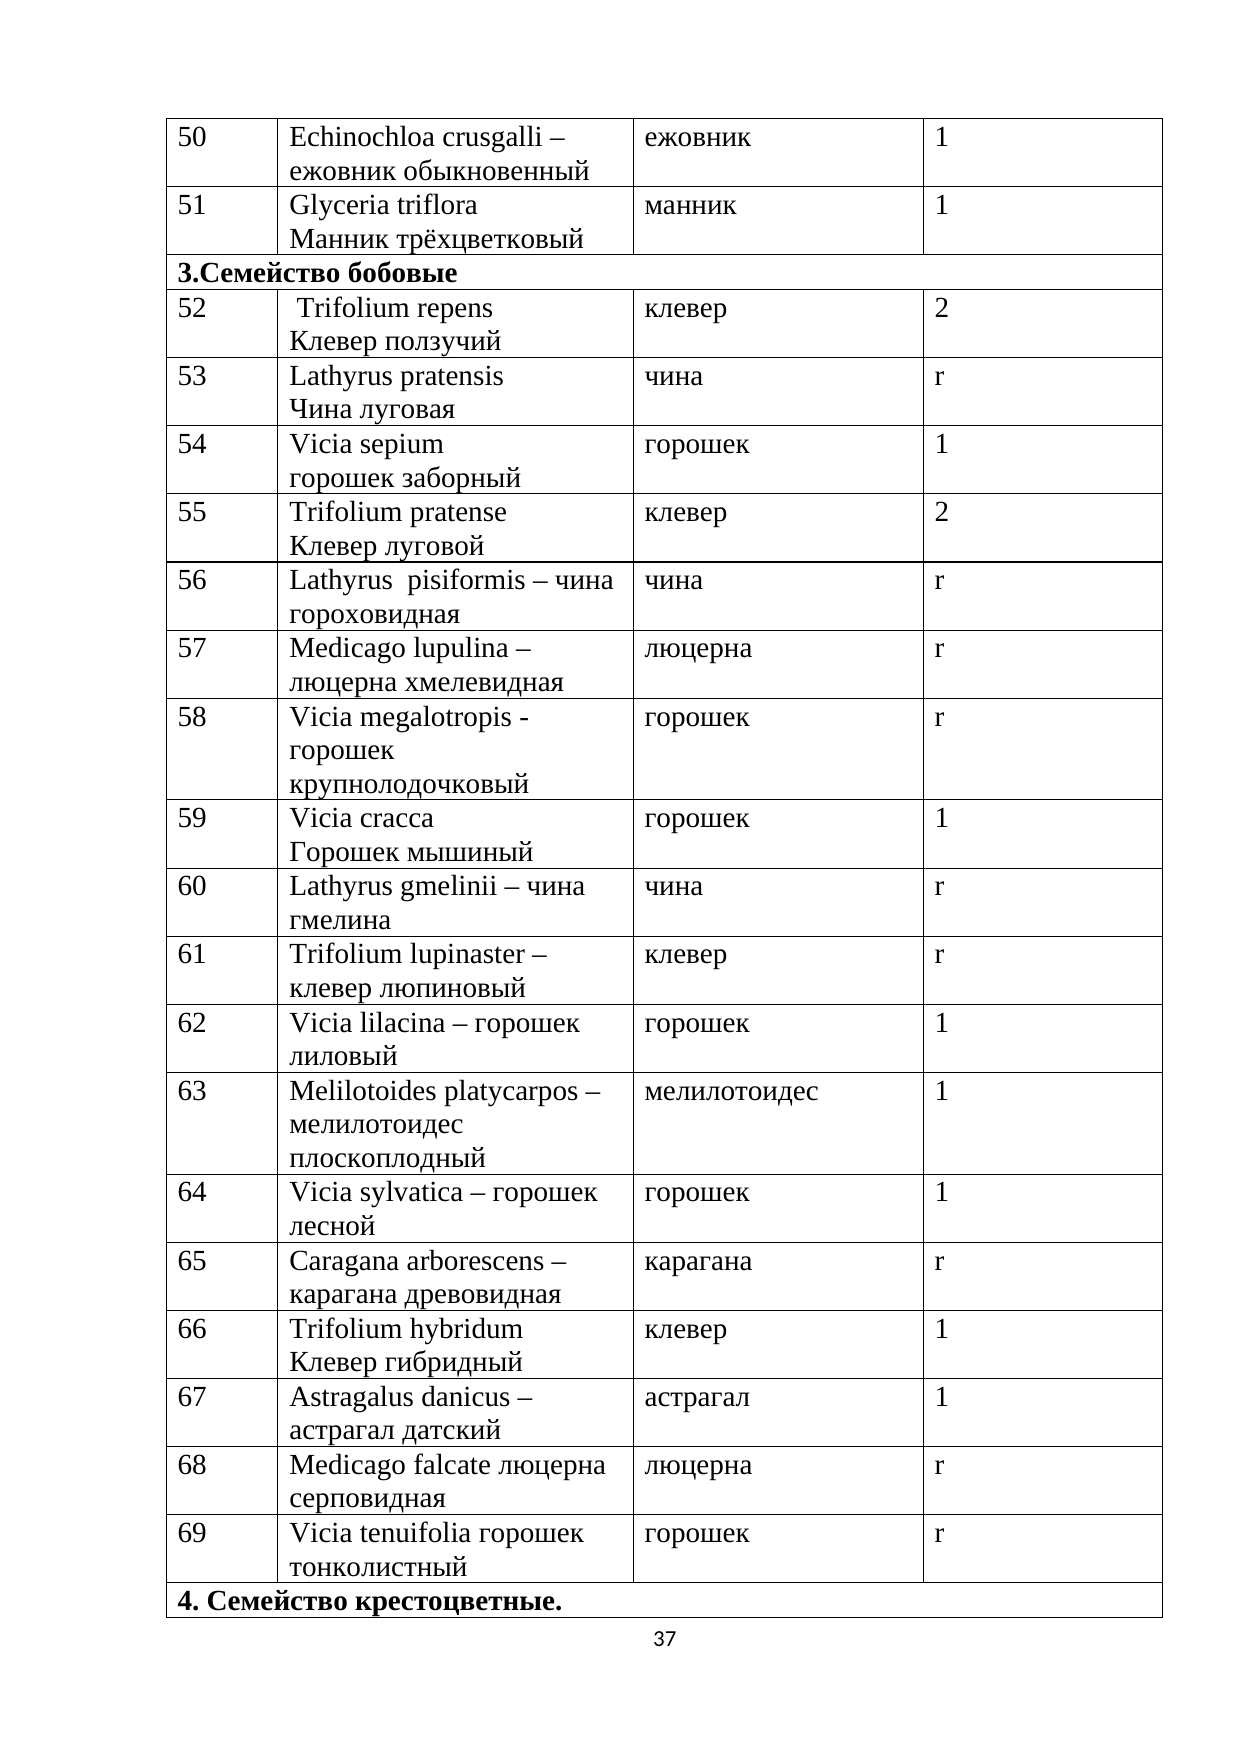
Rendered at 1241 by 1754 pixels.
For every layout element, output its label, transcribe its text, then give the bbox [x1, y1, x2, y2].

table_cell 64 [167, 1175, 277, 1242]
table_cell 50 [167, 119, 277, 186]
table_cell Lathyrus pisiformis – чина гороховидная [278, 563, 633, 629]
table_cell Caragana arborescens – карагана древовидная [278, 1243, 633, 1310]
table_cell горошек [634, 699, 923, 799]
table_cell 59 [167, 800, 277, 867]
table_cell карагана [634, 1243, 923, 1310]
table_cell 63 [167, 1073, 277, 1173]
table_cell Medicago falcate люцерна серповидная [278, 1447, 633, 1514]
table_cell r [924, 1447, 1162, 1514]
table_cell 53 [167, 358, 277, 425]
table_cell 69 [167, 1515, 277, 1582]
table_cell r [924, 1243, 1162, 1310]
table_cell горошек [634, 800, 923, 867]
table_cell r [924, 937, 1162, 1004]
table_cell 54 [167, 426, 277, 493]
table_cell 66 [167, 1311, 277, 1378]
table_cell 61 [167, 937, 277, 1004]
table_cell Glyceria triflora Манник трёхцветковый [278, 187, 633, 254]
table_cell 68 [167, 1447, 277, 1514]
table_cell чина [634, 869, 923, 936]
table_cell 51 [167, 187, 277, 254]
table_cell r [924, 563, 1162, 629]
table_cell клевер [634, 1311, 923, 1378]
table_cell 2 [924, 494, 1162, 561]
table_cell Medicago lupulina – люцерна хмелевидная [278, 631, 633, 698]
table_cell 65 [167, 1243, 277, 1310]
table_cell r [924, 631, 1162, 698]
table_cell ежовник [634, 119, 923, 186]
table_cell горошек [634, 1005, 923, 1072]
table_cell 62 [167, 1005, 277, 1072]
table_cell 60 [167, 869, 277, 936]
table_cell 1 [924, 1311, 1162, 1378]
table_cell горошек [634, 426, 923, 493]
table_cell 58 [167, 699, 277, 799]
table_cell горошек [634, 1175, 923, 1242]
table_cell Astragalus danicus – астрагал датский [278, 1379, 633, 1446]
table_cell Vicia sepium горошек заборный [278, 426, 633, 493]
table_cell 67 [167, 1379, 277, 1446]
table_cell Echinochloa crusgalli – ежовник обыкновенный [278, 119, 633, 186]
table_cell Lathyrus gmelinii – чина гмелина [278, 869, 633, 936]
table_cell 57 [167, 631, 277, 698]
table_cell 1 [924, 1175, 1162, 1242]
table_cell 1 [924, 119, 1162, 186]
table_cell манник [634, 187, 923, 254]
table_cell 1 [924, 1005, 1162, 1072]
table_cell r [924, 869, 1162, 936]
table_cell 3.Семейство бобовые [167, 255, 1162, 289]
table_cell 1 [924, 800, 1162, 867]
table_cell r [924, 1515, 1162, 1582]
table_cell Vicia megalotropis - горошек крупнолодочковый [278, 699, 633, 799]
table_cell астрагал [634, 1379, 923, 1446]
table_cell 1 [924, 187, 1162, 254]
table_cell Lathyrus pratensis Чина луговая [278, 358, 633, 425]
table_cell клевер [634, 494, 923, 561]
table_cell люцерна [634, 1447, 923, 1514]
table_cell 1 [924, 426, 1162, 493]
table_cell Vicia tenuifolia горошек тонколистный [278, 1515, 633, 1582]
table_cell чина [634, 358, 923, 425]
table_cell Trifolium hybridum Клевер гибридный [278, 1311, 633, 1378]
table_cell клевер [634, 937, 923, 1004]
table_cell 56 [167, 563, 277, 629]
table_cell мелилотоидес [634, 1073, 923, 1173]
table_cell горошек [634, 1515, 923, 1582]
table_cell чина [634, 563, 923, 629]
table_cell Trifolium lupinaster – клевер люпиновый [278, 937, 633, 1004]
table_cell r [924, 699, 1162, 799]
table_cell r [924, 358, 1162, 425]
table_cell 52 [167, 290, 277, 357]
table_cell Melilotoides platycarpos – мелилотоидес плоскоплодный [278, 1073, 633, 1173]
table_cell Trifolium repens Клевер ползучий [278, 290, 633, 357]
table_cell 1 [924, 1379, 1162, 1446]
table_cell Trifolium pratense Клевер луговой [278, 494, 633, 561]
table_cell Vicia lilacina – горошек лиловый [278, 1005, 633, 1072]
table_cell 55 [167, 494, 277, 561]
table_cell 2 [924, 290, 1162, 357]
table_cell Vicia cracca Горошек мышиный [278, 800, 633, 867]
table_cell 4. Семейство крестоцветные. [167, 1583, 1162, 1617]
table_cell клевер [634, 290, 923, 357]
table_cell люцерна [634, 631, 923, 698]
table_cell Vicia sylvatica – горошек лесной [278, 1175, 633, 1242]
table_cell 1 [924, 1073, 1162, 1173]
